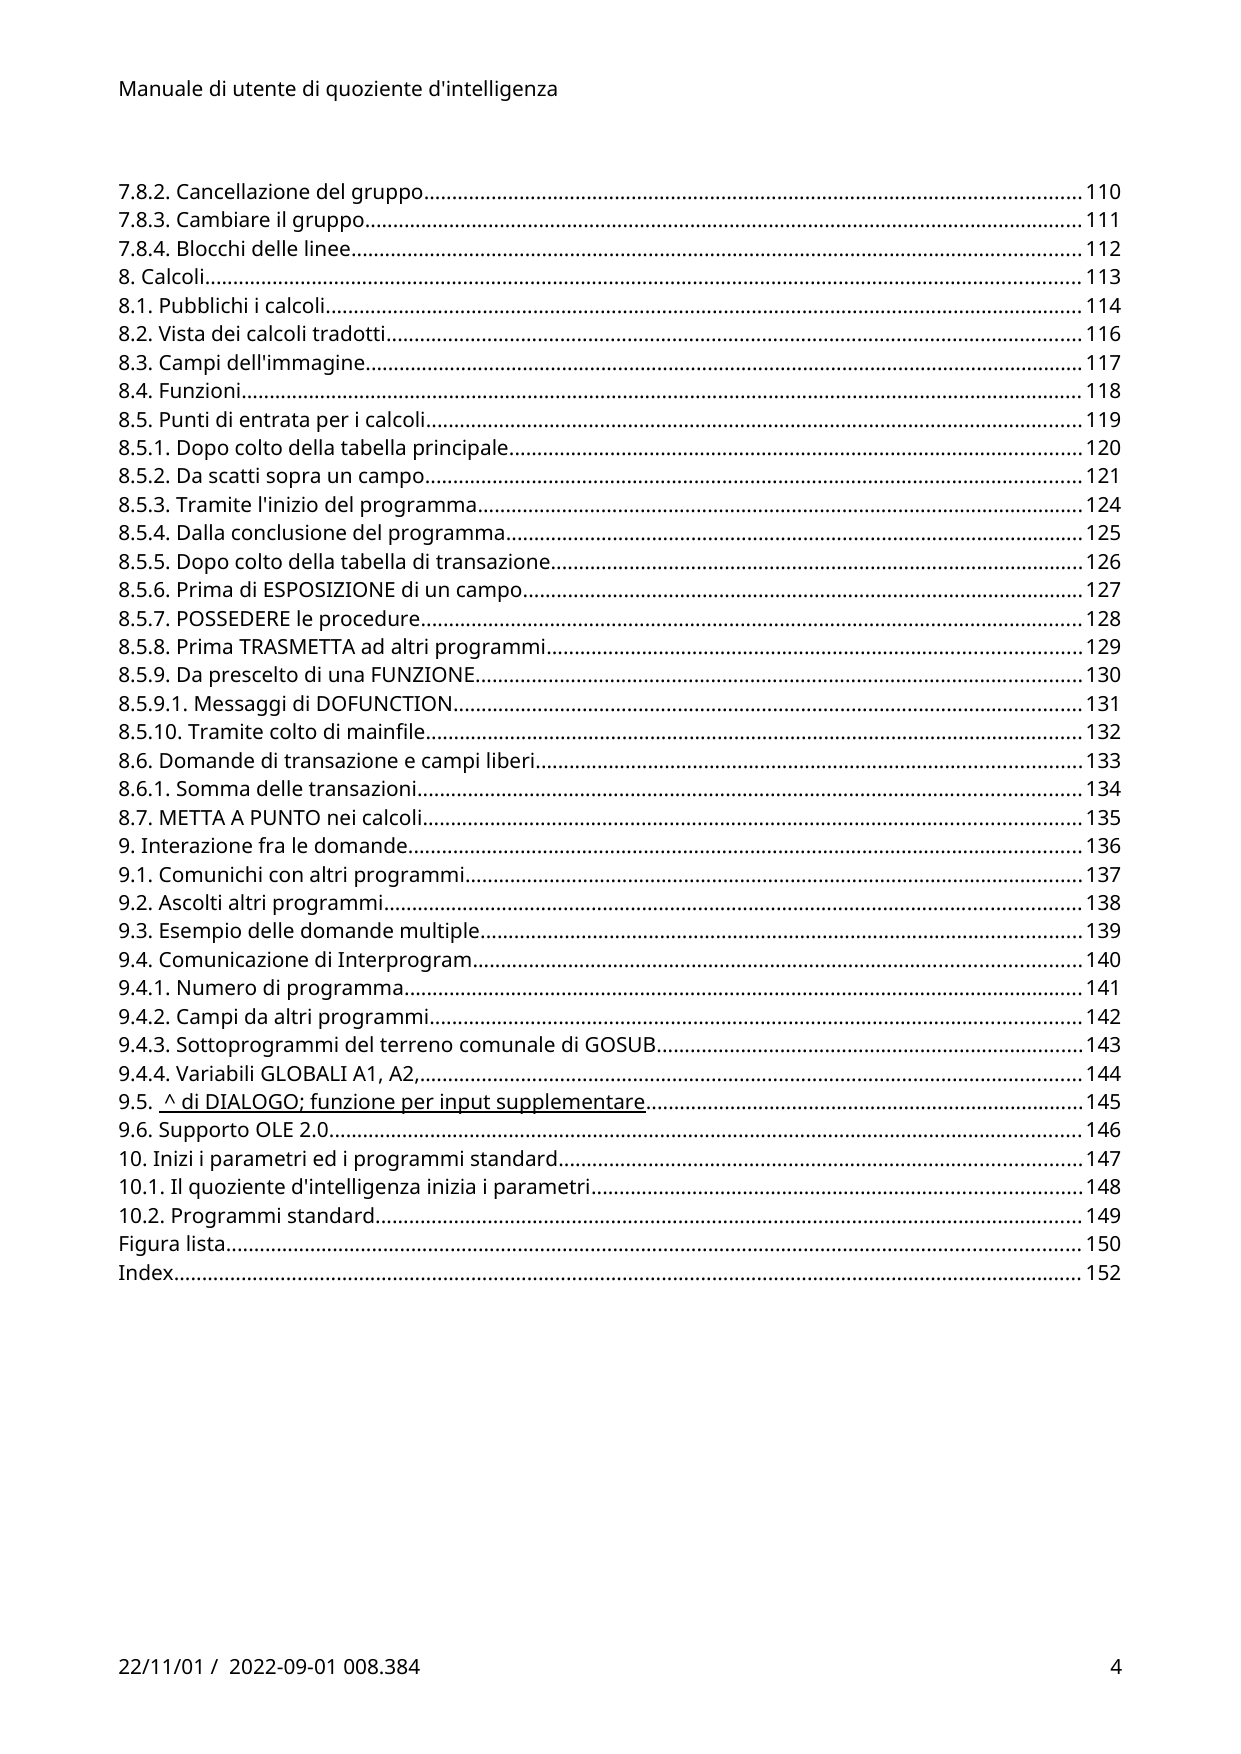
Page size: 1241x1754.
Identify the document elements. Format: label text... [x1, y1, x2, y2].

text 10.2. Programmi standard 149 [118, 1201, 1122, 1229]
text 9.4. Comunicazione di Interprogram 140 [118, 945, 1122, 973]
text Figura lista 150 [118, 1229, 1122, 1258]
text 9.4.3. Sottoprogrammi del terreno comunale di GOSUB 143 [118, 1030, 1122, 1059]
text 7.8.2. Cancellazione del gruppo 110 [118, 177, 1122, 206]
text 8.6. Domande di transazione e campi liberi 133 [118, 746, 1122, 774]
text 10.1. Il quoziente d'intelligenza inizia i parametri 148 [118, 1172, 1122, 1201]
text 9.4.4. Variabili GLOBALI A1, A2,… 144 [118, 1059, 1122, 1087]
text 9.4.2. Campi da altri programmi 142 [118, 1002, 1122, 1030]
text 8.5.6. Prima di ESPOSIZIONE di un campo 127 [118, 575, 1122, 604]
text 8.5.3. Tramite l'inizio del programma 124 [118, 490, 1122, 518]
text 8. Calcoli 113 [118, 262, 1122, 291]
text 9.4.1. Numero di programma 141 [118, 973, 1122, 1002]
text 9.2. Ascolti altri programmi 138 [118, 888, 1122, 917]
text 9.6. Supporto OLE 2.0 146 [118, 1116, 1122, 1144]
text 9.5. ^ di DIALOGO; funzione per input supplementare 145 [118, 1087, 1122, 1116]
text 9.1. Comunichi con altri programmi 137 [118, 860, 1122, 888]
text 8.2. Vista dei calcoli tradotti 116 [118, 319, 1122, 348]
text 7.8.3. Cambiare il gruppo 111 [118, 206, 1122, 234]
text 8.5.10. Tramite colto di mainfile 132 [118, 717, 1122, 746]
text 8.1. Pubblichi i calcoli 114 [118, 291, 1122, 319]
text 8.5.9. Da prescelto di una FUNZIONE 130 [118, 661, 1122, 689]
text Index 152 [118, 1258, 1122, 1286]
text 8.7. METTA A PUNTO nei calcoli 135 [118, 803, 1122, 831]
text 8.5.7. POSSEDERE le procedure 128 [118, 604, 1122, 632]
text 9.3. Esempio delle domande multiple 139 [118, 917, 1122, 945]
text 8.6.1. Somma delle transazioni 134 [118, 774, 1122, 803]
text 7.8.4. Blocchi delle linee 112 [118, 234, 1122, 262]
text 8.4. Funzioni 118 [118, 376, 1122, 405]
text 8.3. Campi dell'immagine 117 [118, 348, 1122, 376]
text 8.5.8. Prima TRASMETTA ad altri programmi 129 [118, 632, 1122, 661]
text 9. Interazione fra le domande 136 [118, 831, 1122, 860]
text 10. Inizi i parametri ed i programmi standard 147 [118, 1144, 1122, 1172]
text 8.5. Punti di entrata per i calcoli 119 [118, 405, 1122, 433]
text 8.5.4. Dalla conclusione del programma 125 [118, 518, 1122, 547]
text 8.5.1. Dopo colto della tabella principale 120 [118, 433, 1122, 462]
text 8.5.2. Da scatti sopra un campo 121 [118, 462, 1122, 490]
text 8.5.5. Dopo colto della tabella di transazione 126 [118, 547, 1122, 575]
text 8.5.9.1. Messaggi di DOFUNCTION 131 [118, 689, 1122, 717]
